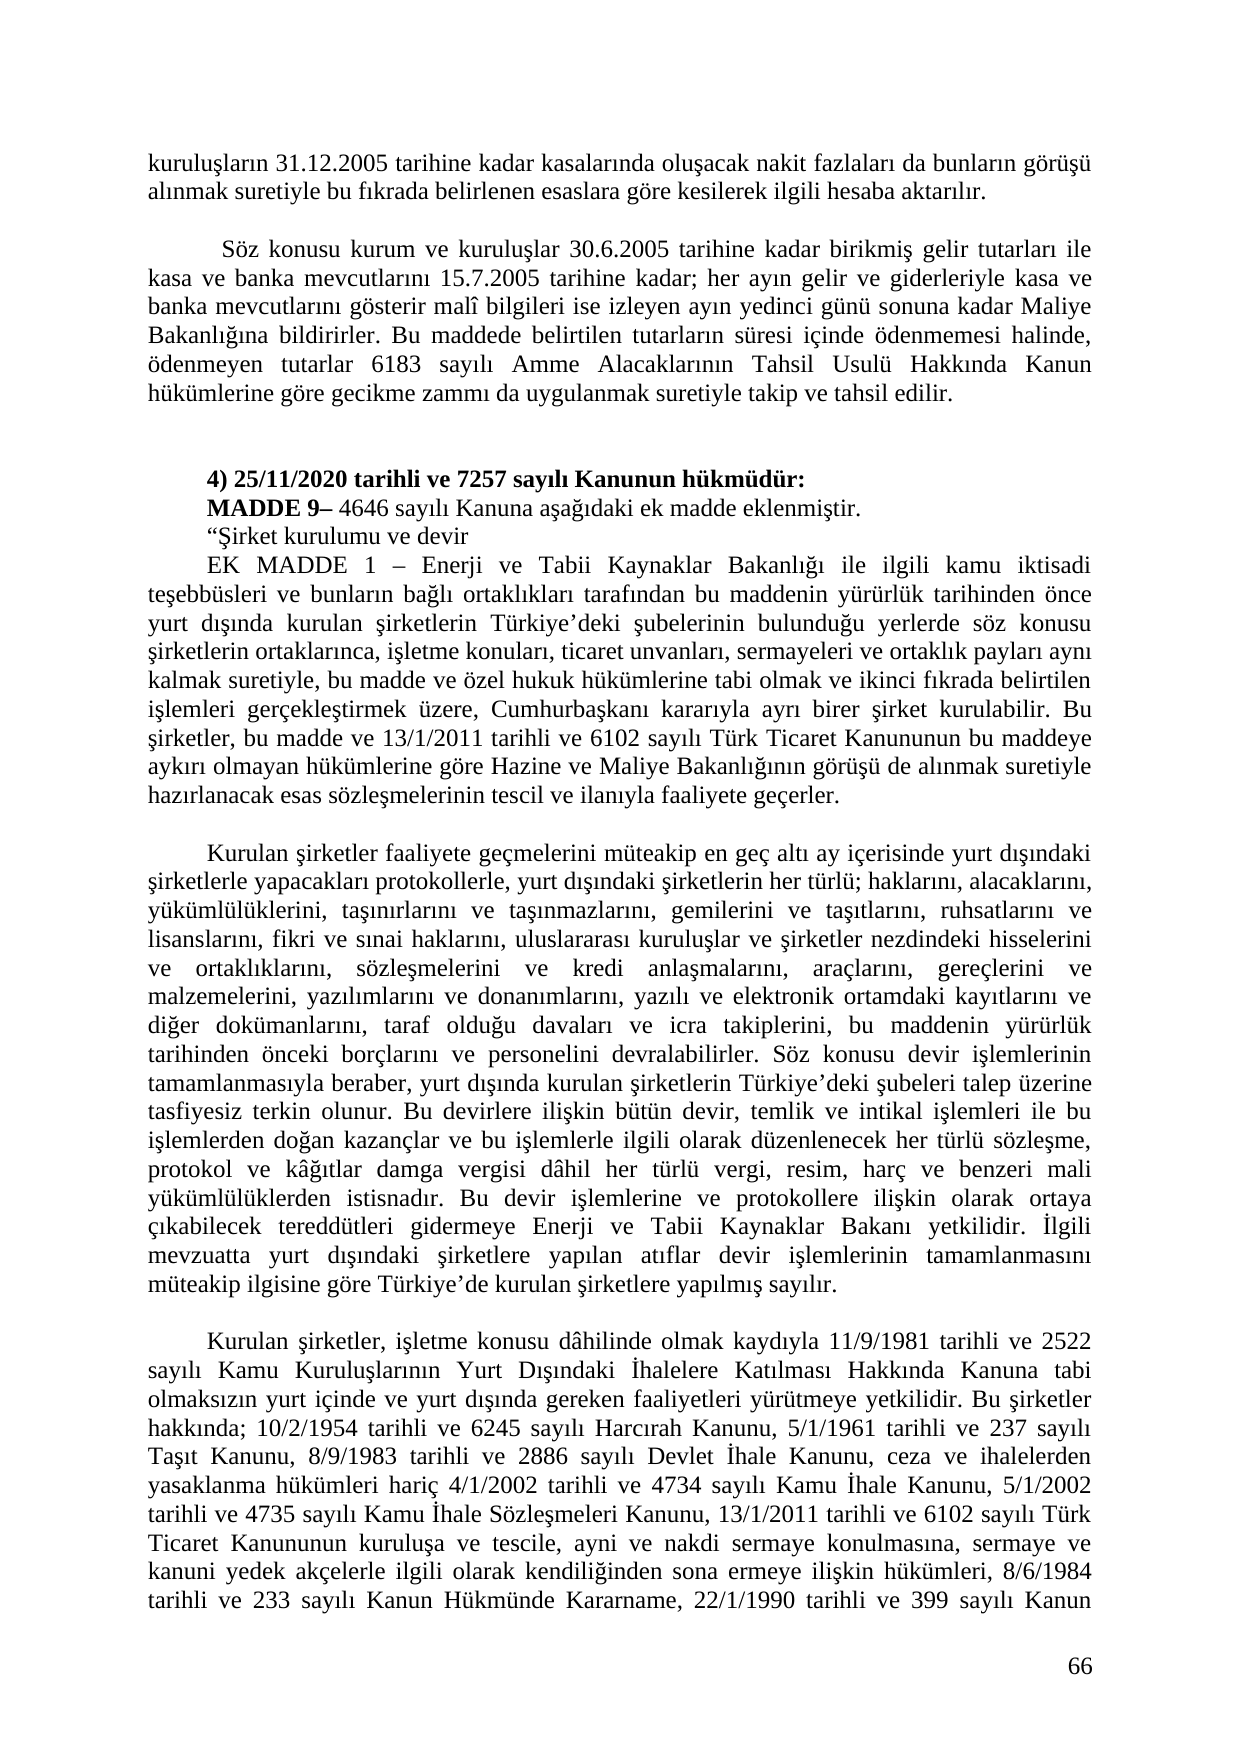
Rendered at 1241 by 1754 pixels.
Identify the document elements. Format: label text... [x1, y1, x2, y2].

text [148, 148, 1093, 205]
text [148, 1326, 1093, 1614]
text EK MADDE 1 – Enerji ve Tabii Kaynaklar Bakanlığı ile ilgili kamu iktisadi teşebbüsleri ve bunların bağlı ortaklıkları tarafından bu maddenin yürürlük tarihinden önce yurt dışında kurulan şirketlerin Türkiye’deki şubelerinin bulunduğu yerlerde söz konusu şirketlerin ortaklarınca, işletme konuları, ticaret unvanları, sermayeleri ve ortaklık payları aynı kalmak suretiyle, bu madde ve özel hukuk hükümlerine tabi olmak ve ikinci fıkrada belirtilen işlemleri gerçekleştirmek üzere, Cumhurbaşkanı kararıyla ayrı birer şirket kurulabilir. Bu şirketler, bu madde ve 13/1/2011 tarihli ve 6102 sayılı Türk Ticaret Kanununun bu maddeye aykırı olmayan hükümlerine göre Hazine ve Maliye Bakanlığının görüşü de alınmak suretiyle hazırlanacak esas sözleşmelerinin tescil ve ilanıyla faaliyete geçerler. [148, 550, 1093, 809]
text Söz konusu kurum ve kuruluşlar 30.6.2005 tarihine kadar birikmiş gelir tutarları ile kasa ve banka mevcutlarını 15.7.2005 tarihine kadar; her ayın gelir ve giderleriyle kasa ve banka mevcutlarını gösterir malî bilgileri ise izleyen ayın yedinci günü sonuna kadar Maliye Bakanlığına bildirirler. Bu maddede belirtilen tutarların süresi içinde ödenmemesi halinde, ödenmeyen tutarlar 6183 sayılı Amme Alacaklarının Tahsil Usulü Hakkında Kanun hükümlerine göre gecikme zammı da uygulanmak suretiyle takip ve tahsil edilir. [148, 234, 1093, 406]
subtitle 4) 25/11/2020 tarihli ve 7257 sayılı Kanunun hükmüdür: [148, 464, 1093, 493]
text Kurulan şirketler faaliyete geçmelerini müteakip en geç altı ay içerisinde yurt dışındaki şirketlerle yapacakları protokollerle, yurt dışındaki şirketlerin her türlü; haklarını, alacaklarını, yükümlülüklerini, taşınırlarını ve taşınmazlarını, gemilerini ve taşıtlarını, ruhsatlarını ve lisanslarını, fikri ve sınai haklarını, uluslararası kuruluşlar ve şirketler nezdindeki hisselerini ve ortaklıklarını, sözleşmelerini ve kredi anlaşmalarını, araçlarını, gereçlerini ve malzemelerini, yazılımlarını ve donanımlarını, yazılı ve elektronik ortamdaki kayıtlarını ve diğer dokümanlarını, taraf olduğu davaları ve icra takiplerini, bu maddenin yürürlük tarihinden önceki borçlarını ve personelini devralabilirler. Söz konusu devir işlemlerinin tamamlanmasıyla beraber, yurt dışında kurulan şirketlerin Türkiye’deki şubeleri talep üzerine tasfiyesiz terkin olunur. Bu devirlere ilişkin bütün devir, temlik ve intikal işlemleri ile bu işlemlerden doğan kazançlar ve bu işlemlerle ilgili olarak düzenlenecek her türlü sözleşme, protokol ve kâğıtlar damga vergisi dâhil her türlü vergi, resim, harç ve benzeri mali yükümlülüklerden istisnadır. Bu devir işlemlerine ve protokollere ilişkin olarak ortaya çıkabilecek tereddütleri gidermeye Enerji ve Tabii Kaynaklar Bakanı yetkilidir. İlgili mevzuatta yurt dışındaki şirketlere yapılan atıflar devir işlemlerinin tamamlanmasını müteakip ilgisine göre Türkiye’de kurulan şirketlere yapılmış sayılır. [148, 838, 1093, 1298]
text “Şirket kurulumu ve devir [148, 521, 1093, 550]
text MADDE 9– 4646 sayılı Kanuna aşağıdaki ek madde eklenmiştir. [148, 493, 1093, 521]
